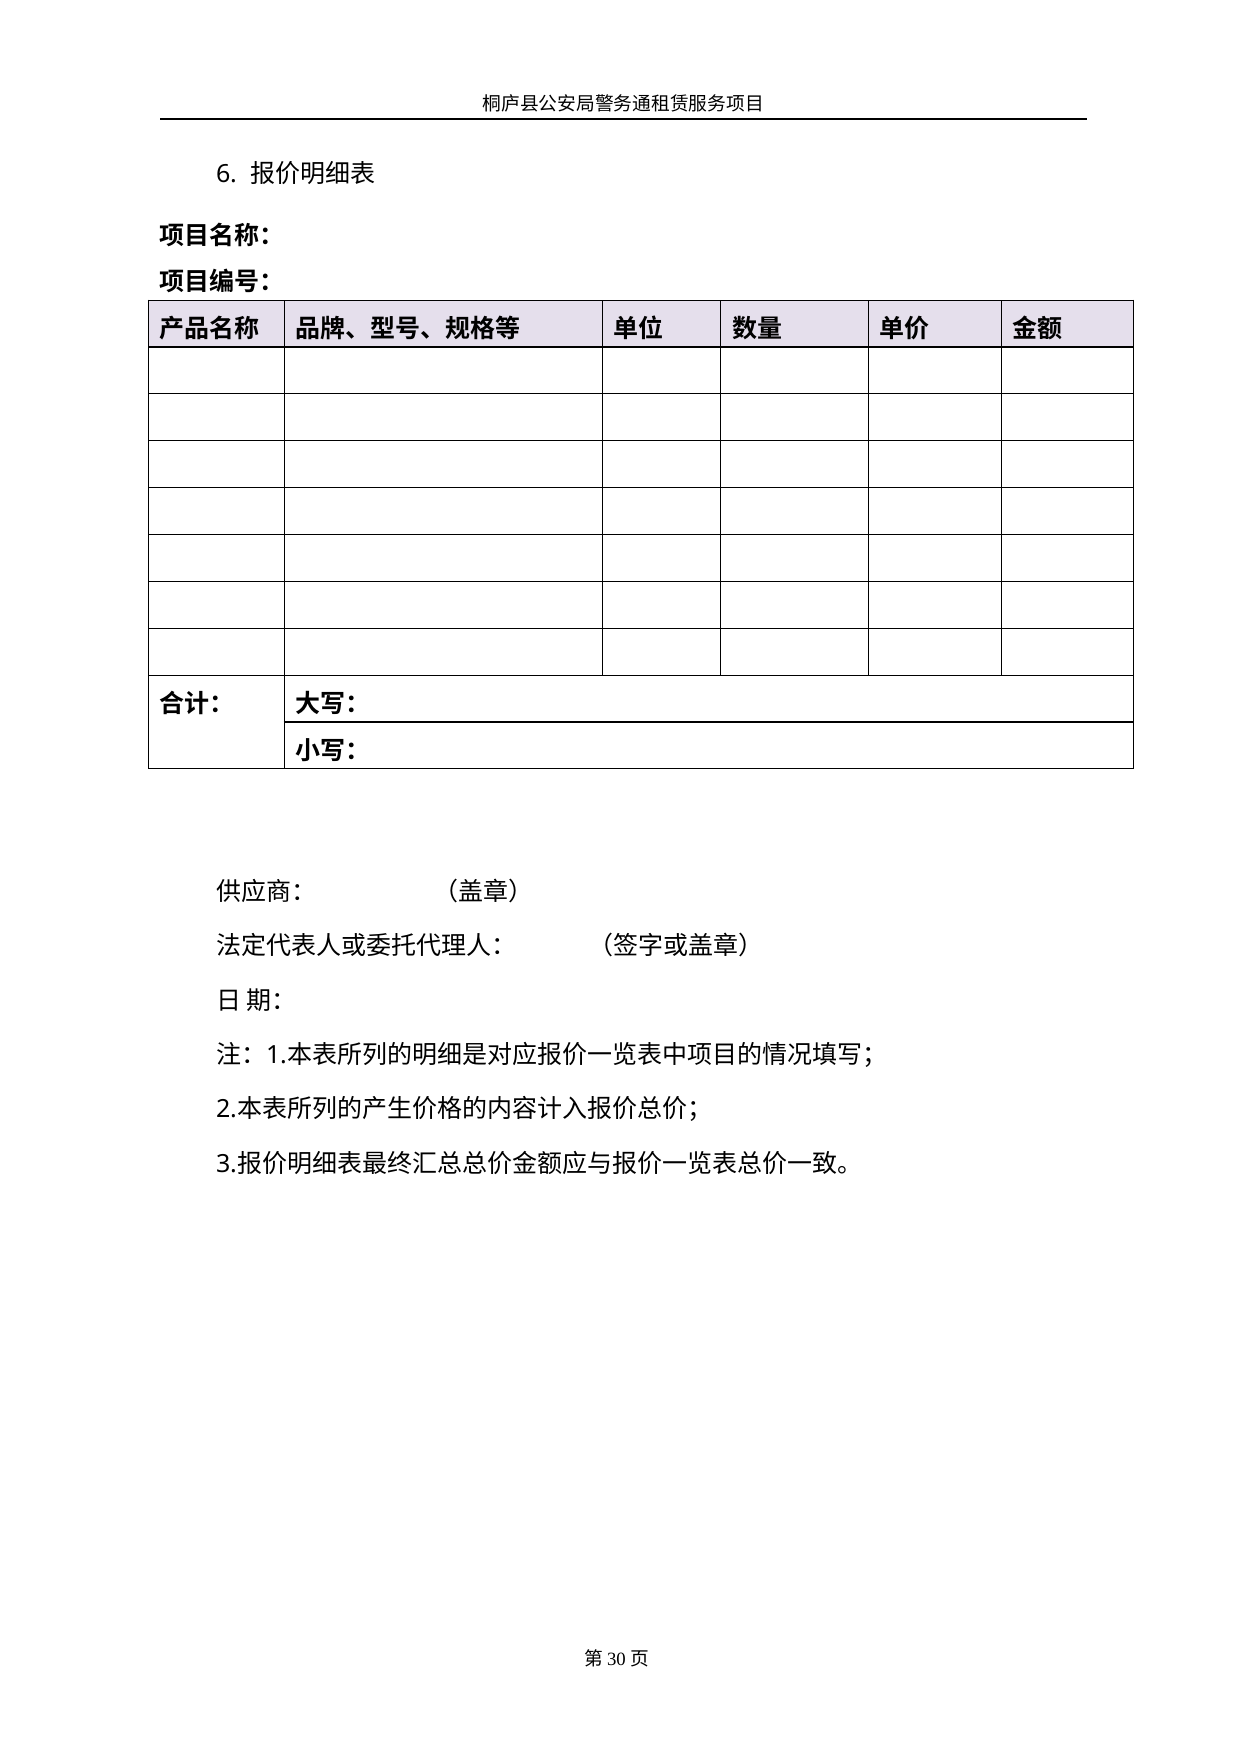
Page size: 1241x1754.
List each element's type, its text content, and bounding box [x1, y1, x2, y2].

table_cell 合计： [149, 676, 284, 768]
table_cell [721, 394, 868, 440]
table_cell [149, 488, 284, 534]
table_header 单价 [869, 301, 1001, 346]
text 3.报价明细表最终汇总总价金额应与报价一览表总价一致。 [159, 1143, 1087, 1179]
text 2.本表所列的产生价格的内容计入报价总价； [159, 1089, 1087, 1125]
table_cell [149, 394, 284, 440]
text 项目编号： [159, 254, 1087, 299]
table_header 数量 [721, 301, 868, 346]
table_cell [149, 441, 284, 487]
table_cell [721, 535, 868, 581]
text 6. 报价明细表 [159, 153, 1087, 190]
table_cell [869, 348, 1001, 393]
table_cell [149, 629, 284, 674]
table_cell [721, 441, 868, 487]
table_cell [1002, 582, 1133, 628]
table_cell [1002, 629, 1133, 674]
table_cell [1002, 488, 1133, 534]
table_cell [869, 629, 1001, 674]
table_cell [1002, 348, 1133, 393]
table_cell [149, 535, 284, 581]
table_header 金额 [1002, 301, 1133, 346]
table_header 单位 [603, 301, 720, 346]
table_cell 大写： [285, 676, 1133, 721]
table_cell [285, 488, 602, 534]
table_cell [1002, 535, 1133, 581]
table_cell [603, 488, 720, 534]
table_header 产品名称 [149, 301, 284, 346]
table_cell [603, 629, 720, 674]
table_cell [285, 582, 602, 628]
table_cell [603, 348, 720, 393]
text 项目名称： [159, 208, 1087, 254]
table_cell [721, 629, 868, 674]
table_cell [285, 535, 602, 581]
table_cell [149, 348, 284, 393]
table_cell [869, 535, 1001, 581]
table_cell [285, 394, 602, 440]
text 注：1.本表所列的明细是对应报价一览表中项目的情况填写； [159, 1034, 1087, 1071]
table_cell [721, 348, 868, 393]
table_cell [721, 582, 868, 628]
table_cell [869, 488, 1001, 534]
table_cell [285, 629, 602, 674]
table_cell [869, 441, 1001, 487]
table_cell [603, 441, 720, 487]
table_cell [721, 488, 868, 534]
table_cell [149, 582, 284, 628]
table_cell [285, 441, 602, 487]
table_cell [603, 582, 720, 628]
table_cell [1002, 394, 1133, 440]
table_cell [603, 535, 720, 581]
text 法定代表人或委托代理人： （签字或盖章） [159, 926, 1087, 962]
table_cell 小写： [285, 723, 1133, 768]
table_cell [285, 348, 602, 393]
text 日 期： [159, 980, 1087, 1016]
table_cell [1002, 441, 1133, 487]
table_header 品牌、型号、规格等 [285, 301, 602, 346]
table_cell [603, 394, 720, 440]
table_cell [869, 394, 1001, 440]
text 供应商： （盖章） [159, 871, 1087, 908]
table_cell [869, 582, 1001, 628]
